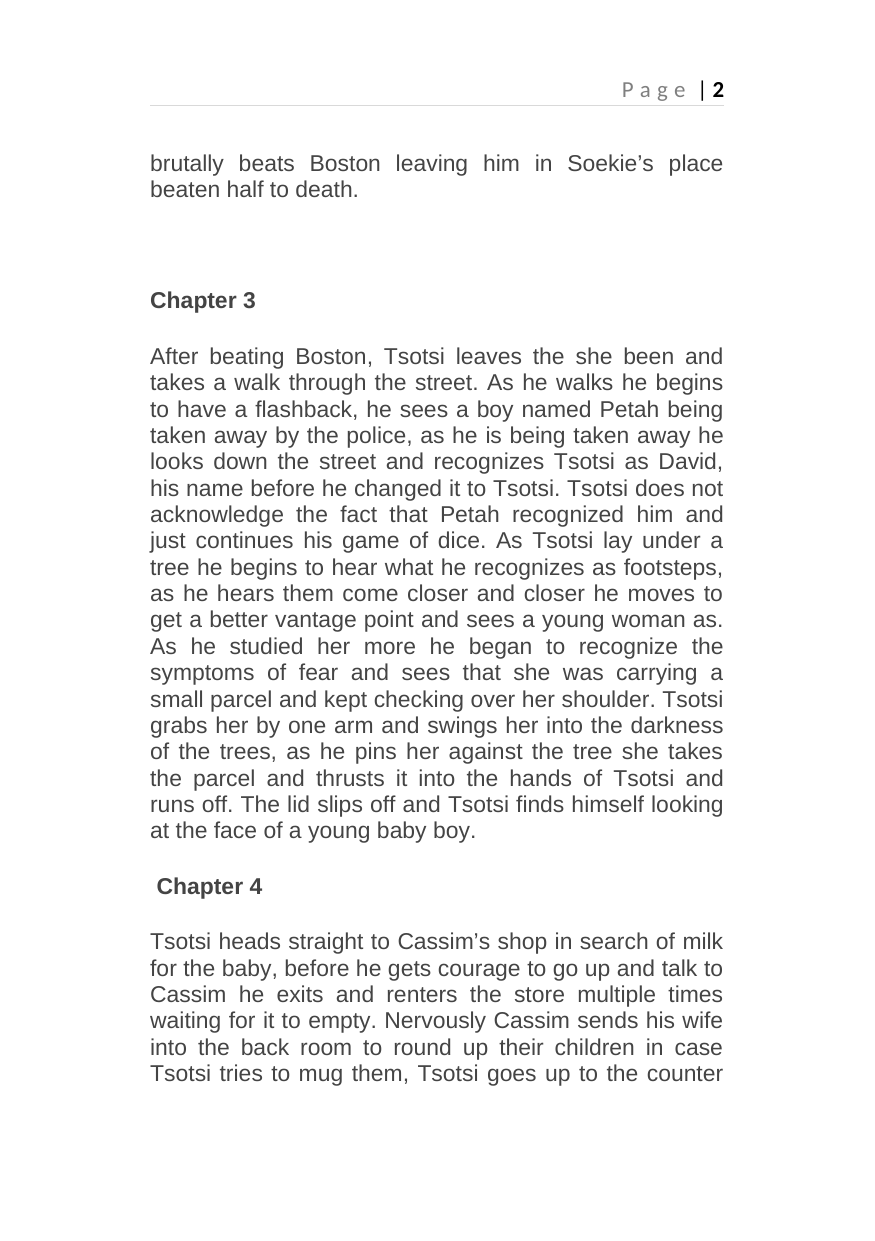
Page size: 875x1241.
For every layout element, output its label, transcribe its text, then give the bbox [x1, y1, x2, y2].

text Chapter 3 [150, 287, 724, 314]
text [150, 928, 724, 1086]
text Chapter 4 [150, 873, 724, 899]
text After beating Boston, Tsotsi leaves the she been and takes a walk through the street. As he walks he begins to have a flashback, he sees a boy named Petah being taken away by the police, as he is being taken away he looks down the street and recognizes Tsotsi as David, his name before he changed it to Tsotsi. Tsotsi does not acknowledge the fact that Petah recognized him and just continues his game of dice. As Tsotsi lay under a tree he begins to hear what he recognizes as footsteps, as he hears them come closer and closer he moves to get a better vantage point and sees a young woman as. As he studied her more he began to recognize the symptoms of fear and sees that she was carrying a small parcel and kept checking over her shoulder. Tsotsi grabs her by one arm and swings her into the darkness of the trees, as he pins her against the tree she takes the parcel and thrusts it into the hands of Tsotsi and runs off. The lid slips off and Tsotsi finds himself looking at the face of a young baby boy. [150, 343, 724, 844]
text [150, 150, 724, 203]
